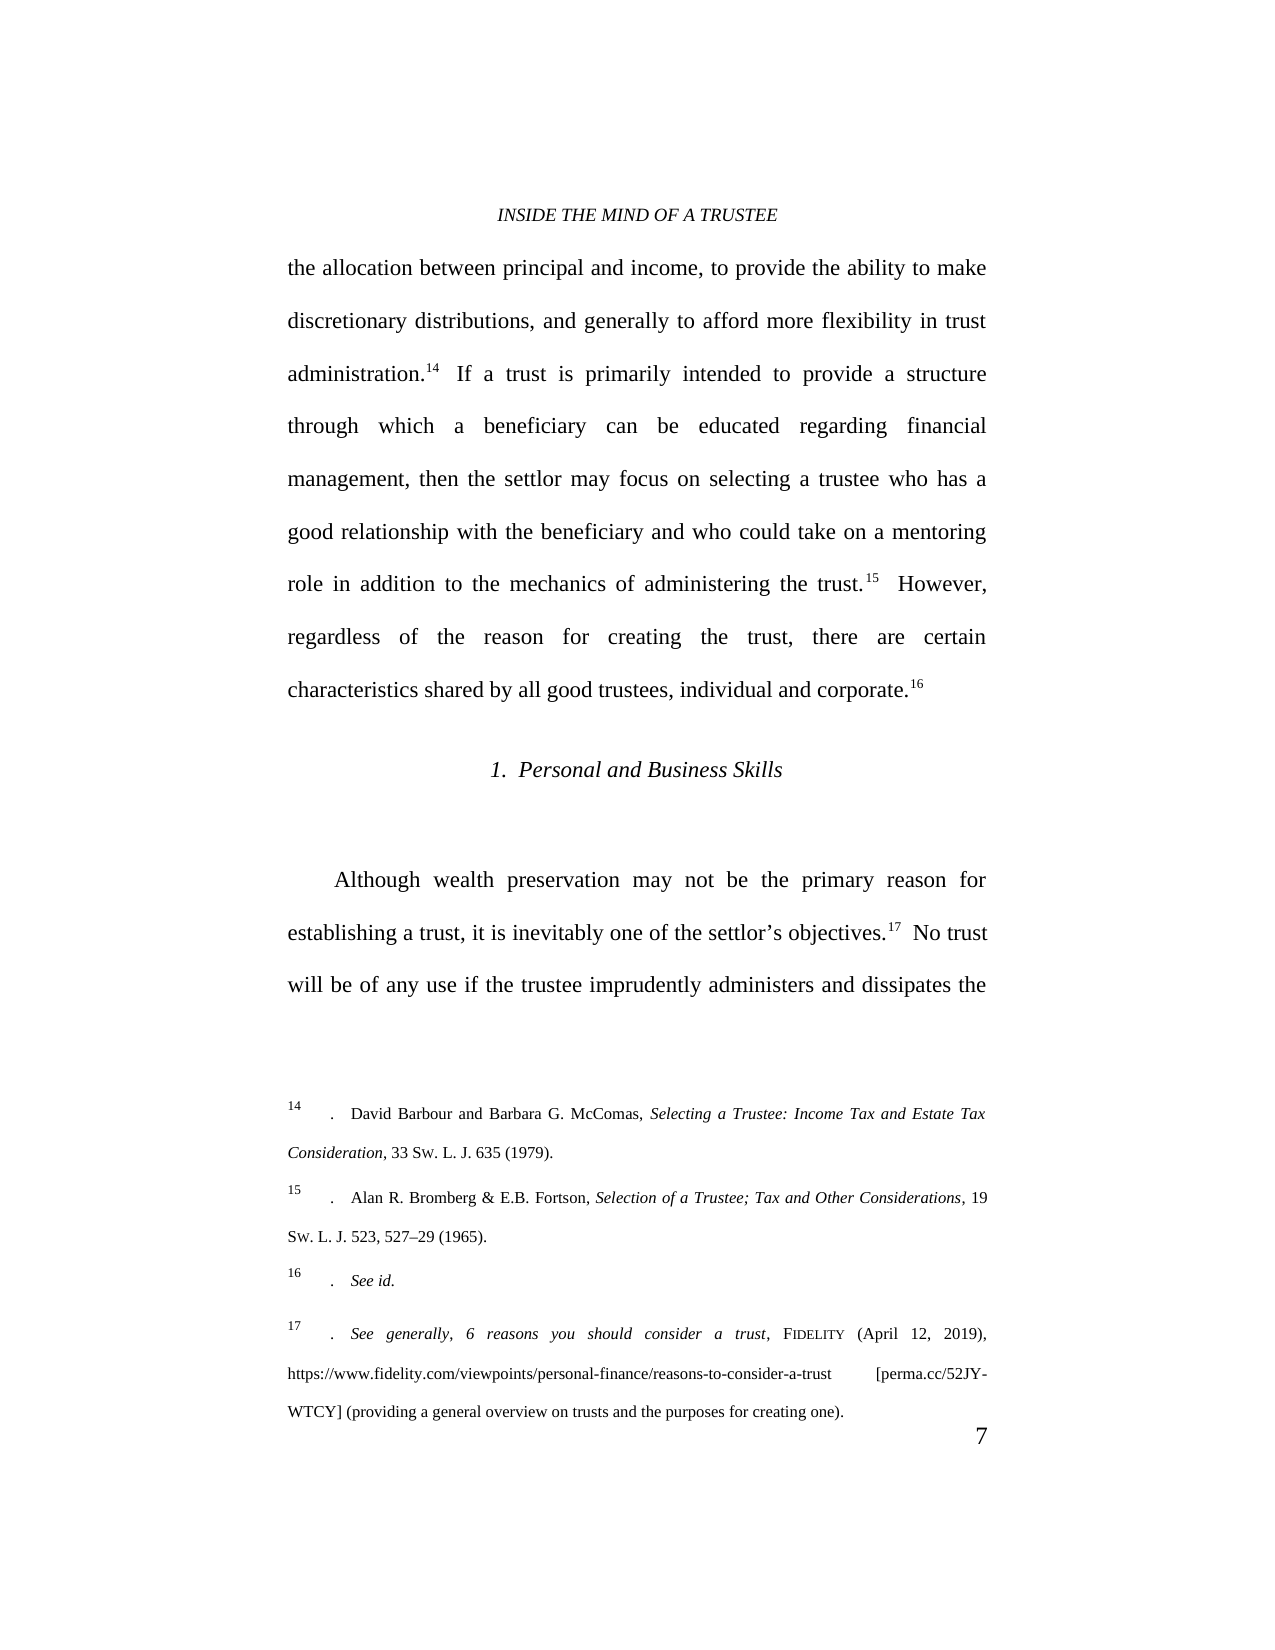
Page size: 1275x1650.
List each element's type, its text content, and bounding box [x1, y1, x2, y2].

text Selecting the right trustee depends largely on the reason behind establishing the trust. For example, if tax-savings are the principal objective, the settlor should consider an independent trustee to allow for the allocation between principal and income, to provide the ability to make discretionary distributions, and generally to afford more flexibility in trust administration. If a trust is primarily intended to provide a structure through which a beneficiary can be educated regarding financial management, then the settlor may focus on selecting a trustee who has a good relationship with the beneficiary and who could take on a mentoring role in addition to the mechanics of administering the trust. However, regardless of the reason for creating the trust, there are certain characteristics shared by all good trustees, individual and corporate. [287, 254, 987, 702]
text Although wealth preservation may not be the primary reason for establishing a trust, it is inevitably one of the settlor’s objectives. No trust will be of any use if the trustee imprudently administers and dissipates the trust estate. Therefore, a trustee should not only be organized and responsible, but ideally should have investment and accounting experience as well, or should at least be knowledgeable enough and willing to delegate these duties to agents with such experience. [287, 866, 987, 998]
text 1. Personal and Business Skills [287, 756, 987, 782]
